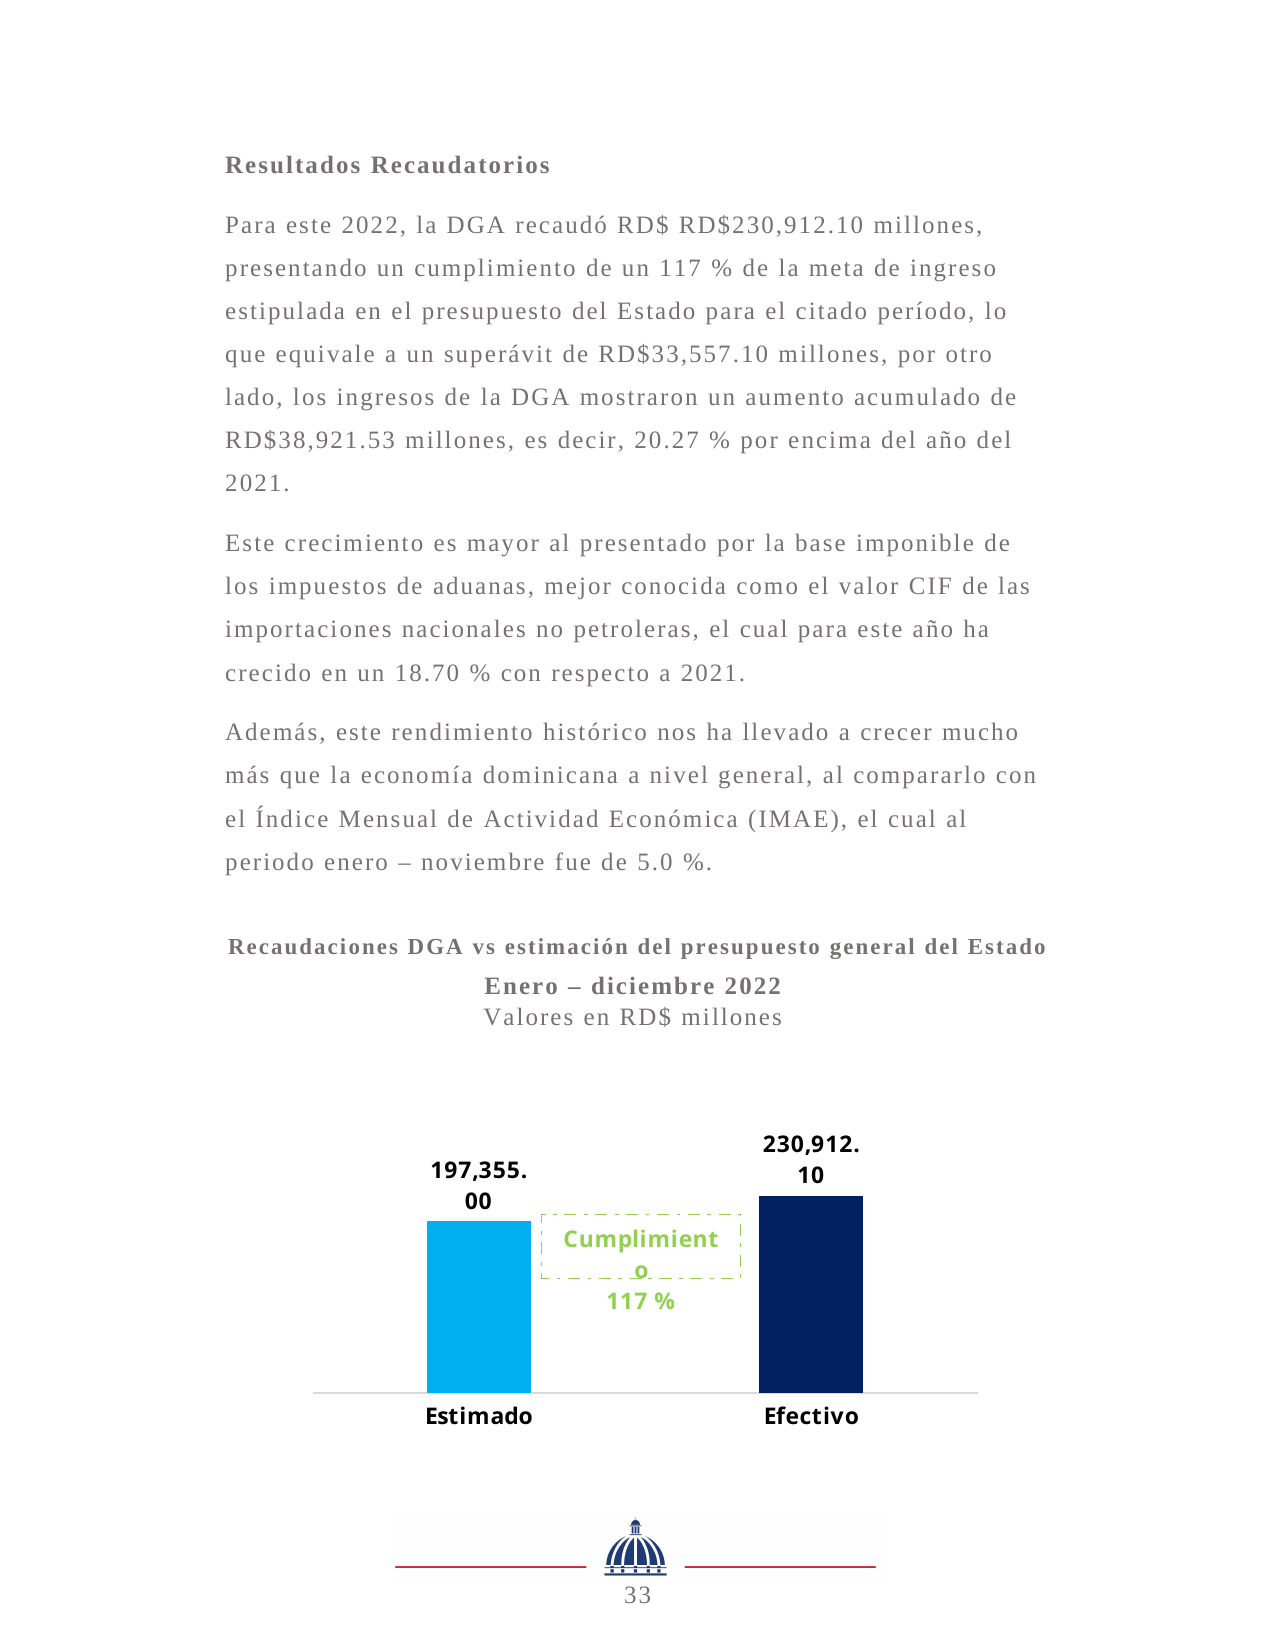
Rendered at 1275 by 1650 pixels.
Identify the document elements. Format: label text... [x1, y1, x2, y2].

text Recaudaciones DGA vs estimación del presupuesto general del Estado [225, 933, 1050, 959]
text Este crecimiento es mayor al presentado por la base imponible de los impuestos de aduanas, mejor conocida como el valor CIF de las importaciones nacionales no petroleras, el cual para este año ha crecido en un 18.70 % con respecto a 2021. [225, 528, 1050, 686]
text Resultados Recaudatorios [225, 150, 1050, 179]
text Para este 2022, la DGA recaudó RD$ RD$230,912.10 millones, presentando un cumplimiento de un 117 % de la meta de ingreso estipulada en el presupuesto del Estado para el citado período, lo que equivale a un superávit de RD$33,557.10 millones, por otro lado, los ingresos de la DGA mostraron un aumento acumulado de RD$38,921.53 millones, es decir, 20.27 % por encima del año del 2021. [225, 210, 1050, 497]
text Además, este rendimiento histórico nos ha llevado a crecer mucho más que la economía dominicana a nivel general, al compararlo con el Índice Mensual de Actividad Económica (IMAE), el cual al periodo enero – noviembre fue de 5.0 %. [225, 717, 1050, 876]
picture [391, 1513, 884, 1581]
